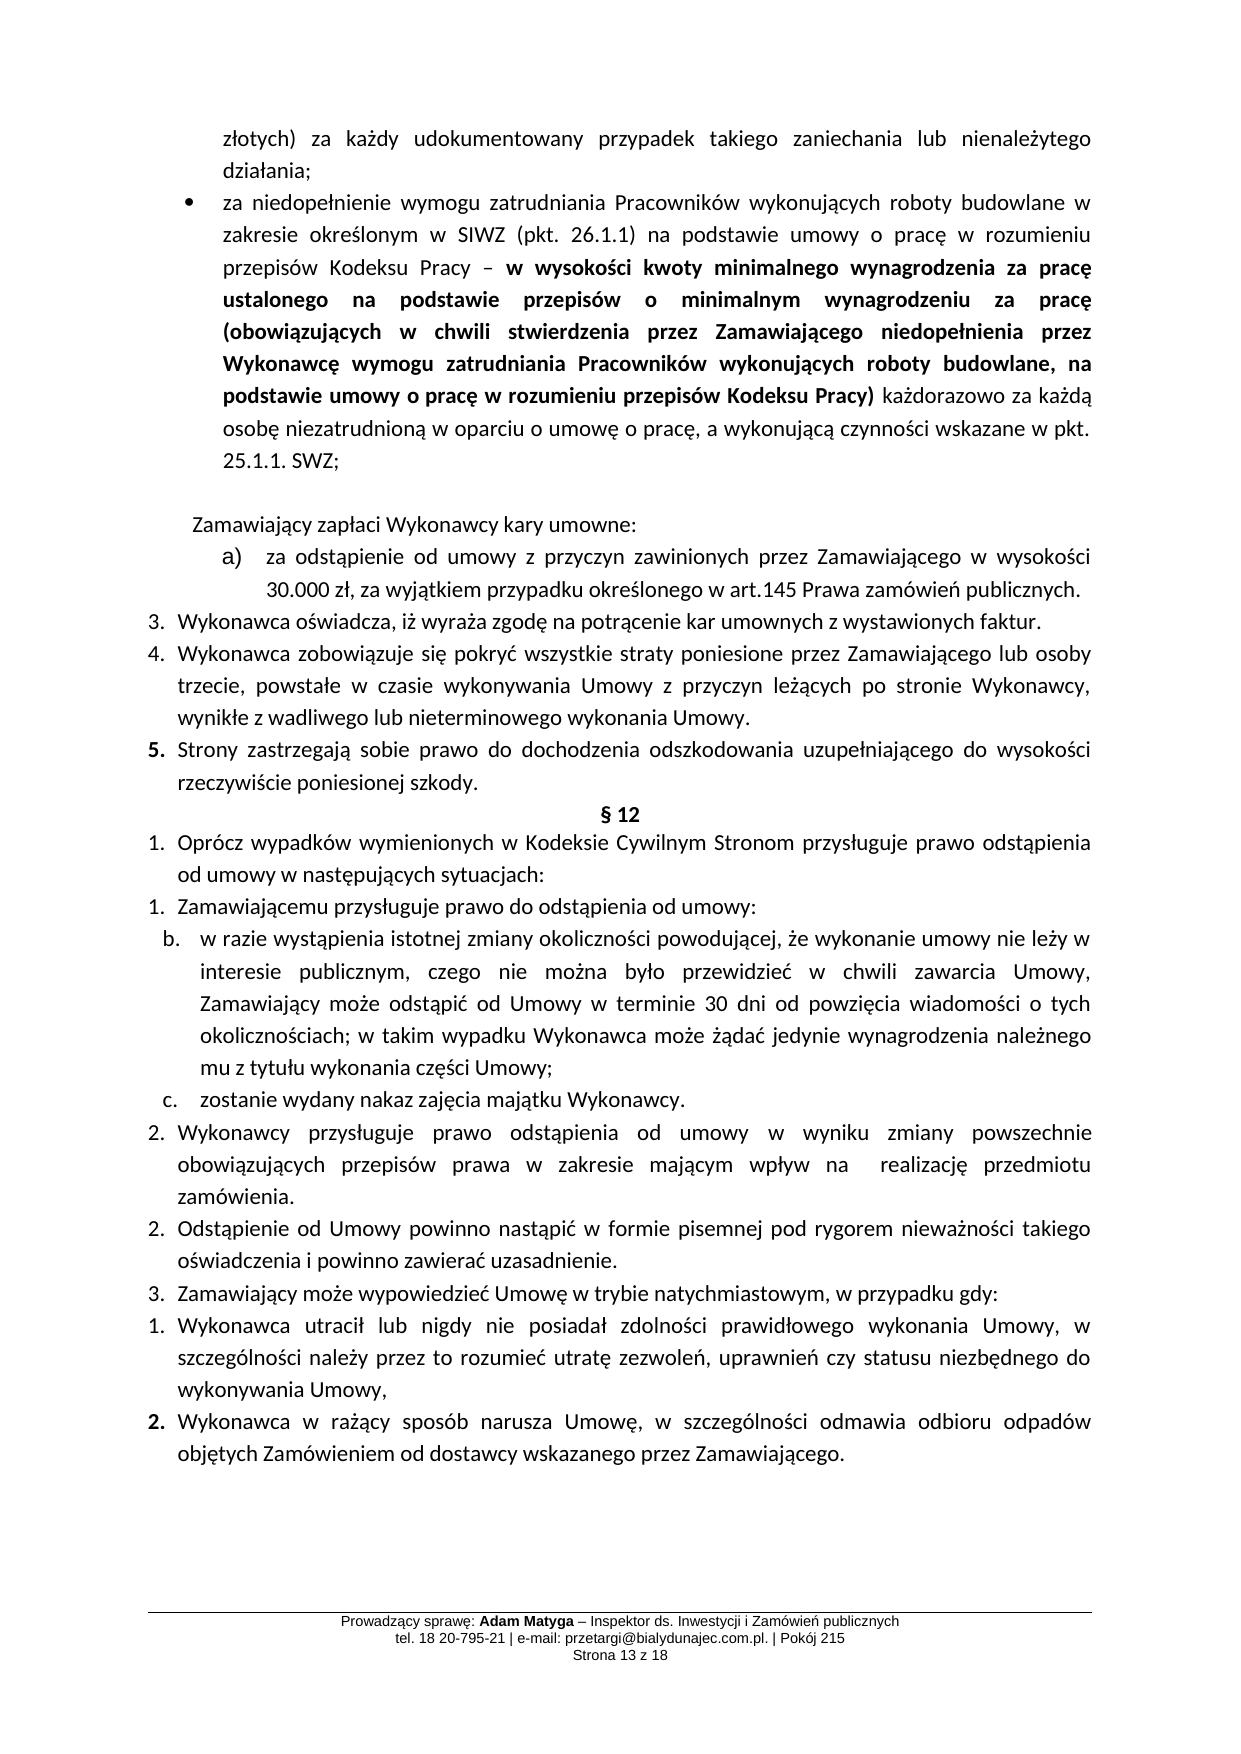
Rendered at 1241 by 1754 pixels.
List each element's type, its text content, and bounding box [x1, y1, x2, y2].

list Wykonawca zobowiązuje się pokryć wszystkie straty poniesione przez Zamawiającego lub osoby trzecie, powstałe w czasie wykonywania Umowy z przyczyn leżących po stronie Wykonawcy, wynikłe z wadliwego lub nieterminowego wykonania Umowy. [148, 639, 1092, 731]
list Wykonawca utracił lub nigdy nie posiadał zdolności prawidłowego wykonania Umowy, w szczególności należy przez to rozumieć utratę zezwoleń, uprawnień czy statusu niezbędnego do wykonywania Umowy, [148, 1311, 1092, 1403]
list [185, 124, 1092, 184]
list Zamawiający może wypowiedzieć Umowę w trybie natychmiastowym, w przypadku gdy: [148, 1279, 1092, 1307]
list Zamawiającemu przysługuje prawo do odstąpienia od umowy: [148, 892, 1092, 920]
list zostanie wydany nakaz zajęcia majątku Wykonawcy. [162, 1086, 1092, 1113]
text § 12 [148, 800, 1092, 828]
list w razie wystąpienia istotnej zmiany okoliczności powodującej, że wykonanie umowy nie leży w interesie publicznym, czego nie można było przewidzieć w chwili zawarcia Umowy, Zamawiający może odstąpić od Umowy w terminie 30 dni od powzięcia wiadomości o tych okolicznościach; w takim wypadku Wykonawca może żądać jedynie wynagrodzenia należnego mu z tytułu wykonania części Umowy; [162, 924, 1092, 1081]
list za niedopełnienie wymogu zatrudniania Pracowników wykonujących roboty budowlane w zakresie określonym w SIWZ (pkt. 26.1.1) na podstawie umowy o pracę w rozumieniu przepisów Kodeksu Pracy – w wysokości kwoty minimalnego wynagrodzenia za pracę ustalonego na podstawie przepisów o minimalnym wynagrodzeniu za pracę (obowiązujących w chwili stwierdzenia przez Zamawiającego niedopełnienia przez Wykonawcę wymogu zatrudniania Pracowników wykonujących roboty budowlane, na podstawie umowy o pracę w rozumieniu przepisów Kodeksu Pracy) każdorazowo za każdą osobę niezatrudnioną w oparciu o umowę o pracę, a wykonującą czynności wskazane w pkt. 25.1.1. SWZ; [185, 188, 1092, 474]
text Zamawiający zapłaci Wykonawcy kary umowne: [192, 510, 1092, 538]
list Wykonawca w rażący sposób narusza Umowę, w szczególności odmawia odbioru odpadów objętych Zamówieniem od dostawcy wskazanego przez Zamawiającego. [148, 1407, 1092, 1468]
list za odstąpienie od umowy z przyczyn zawinionych przez Zamawiającego w wysokości 30.000 zł, za wyjątkiem przypadku określonego w art.145 Prawa zamówień publicznych. [222, 542, 1092, 603]
list Oprócz wypadków wymienionych w Kodeksie Cywilnym Stronom przysługuje prawo odstąpienia od umowy w następujących sytuacjach: [148, 828, 1092, 888]
list Wykonawcy przysługuje prawo odstąpienia od umowy w wyniku zmiany powszechnie obowiązujących przepisów prawa w zakresie mającym wpływ na realizację przedmiotu zamówienia. [148, 1118, 1092, 1210]
list Odstąpienie od Umowy powinno nastąpić w formie pisemnej pod rygorem nieważności takiego oświadczenia i powinno zawierać uzasadnienie. [148, 1214, 1092, 1274]
list Strony zastrzegają sobie prawo do dochodzenia odszkodowania uzupełniającego do wysokości rzeczywiście poniesionej szkody. [148, 736, 1092, 796]
list Wykonawca oświadcza, iż wyraża zgodę na potrącenie kar umownych z wystawionych faktur. [148, 607, 1092, 635]
